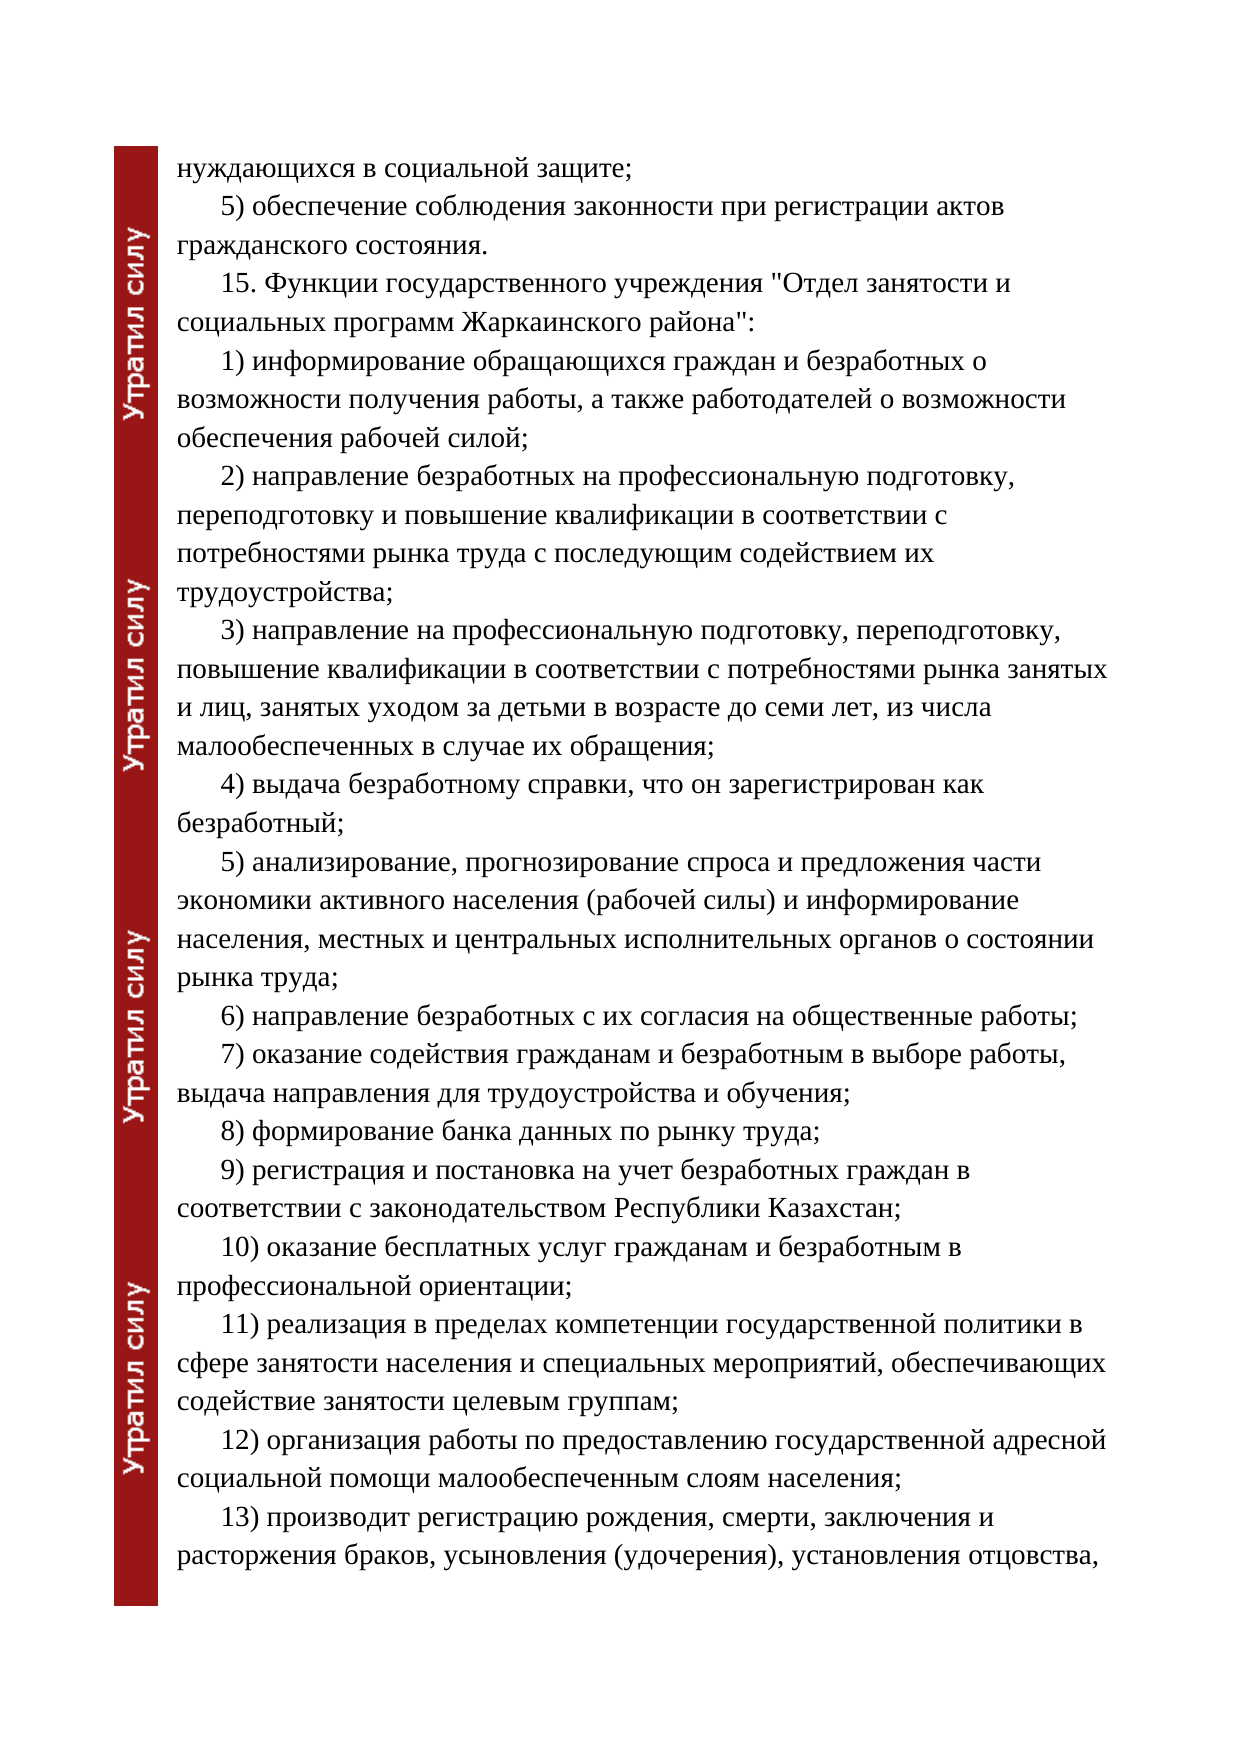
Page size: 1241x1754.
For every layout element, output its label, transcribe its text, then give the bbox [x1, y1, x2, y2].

picture [114, 146, 158, 150]
picture [114, 1571, 158, 1606]
